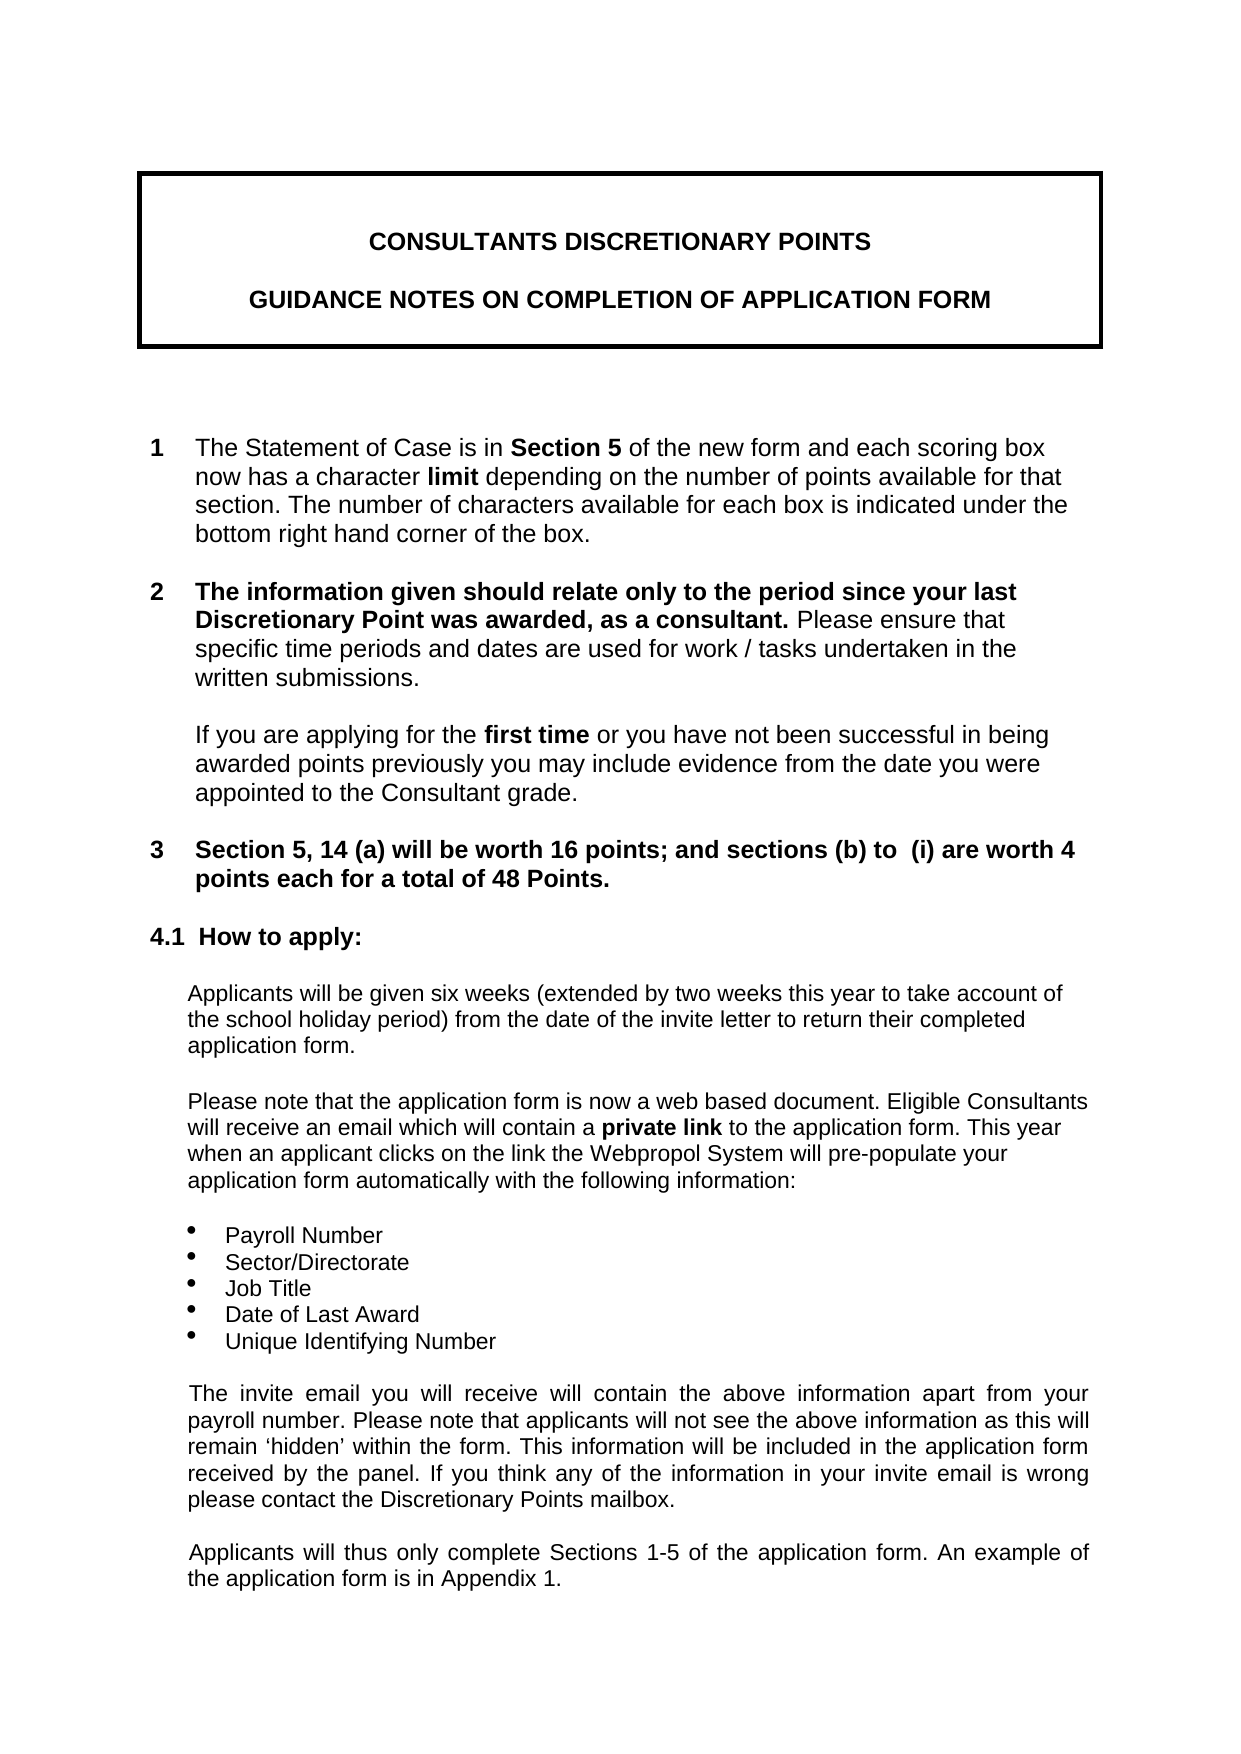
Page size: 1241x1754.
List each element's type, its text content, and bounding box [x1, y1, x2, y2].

text Applicants will thus only complete Sections 1-5 of the application form. An example of the application form is in Appendix 1. [187, 1538, 1090, 1591]
subtitle CONSULTANTS DISCRETIONARY POINTS [142, 220, 1099, 256]
list Job Title [187, 1275, 1090, 1301]
text 4.1 How to apply: [150, 922, 1090, 950]
list Section 5, 14 (a) will be worth 16 points; and sections (b) to (i) are worth 4 points each for a total of 48 Points. [150, 835, 1090, 893]
list The Statement of Case is in Section 5 of the new form and each scoring box now has a character limit depending on the number of points available for that section. The number of characters available for each box is indicated under the bottom right hand corner of the box. [150, 433, 1090, 548]
list Payroll Number [187, 1222, 1090, 1249]
list Date of Last Award [187, 1301, 1090, 1328]
list If you are applying for the first time or you have not been successful in being awarded points previously you may include evidence from the date you were appointed to the Consultant grade. [195, 720, 1090, 807]
list Sector/Directorate [187, 1249, 1090, 1275]
text Applicants will be given six weeks (extended by two weeks this year to take account of the school holiday period) from the date of the invite letter to return their completed application form. [187, 979, 1090, 1058]
text GUIDANCE NOTES ON COMPLETION OF APPLICATION FORM [150, 285, 1090, 313]
list The information given should relate only to the period since your last Discretionary Point was awarded, as a consultant. Please ensure that specific time periods and dates are used for work / tasks undertaken in the written submissions. [150, 577, 1090, 692]
text The invite email you will receive will contain the above information apart from your payroll number. Please note that applicants will not see the above information as this will remain ‘hidden’ within the form. This information will be included in the application form received by the panel. If you think any of the information in your invite email is wrong please contact the Discretionary Points mailbox. [187, 1380, 1090, 1512]
list Unique Identifying Number [187, 1328, 1090, 1354]
text Please note that the application form is now a web based document. Eligible Consultants will receive an email which will contain a private link to the application form. This year when an applicant clicks on the link the Webpropol System will pre-populate your application form automatically with the following information: [187, 1088, 1090, 1193]
